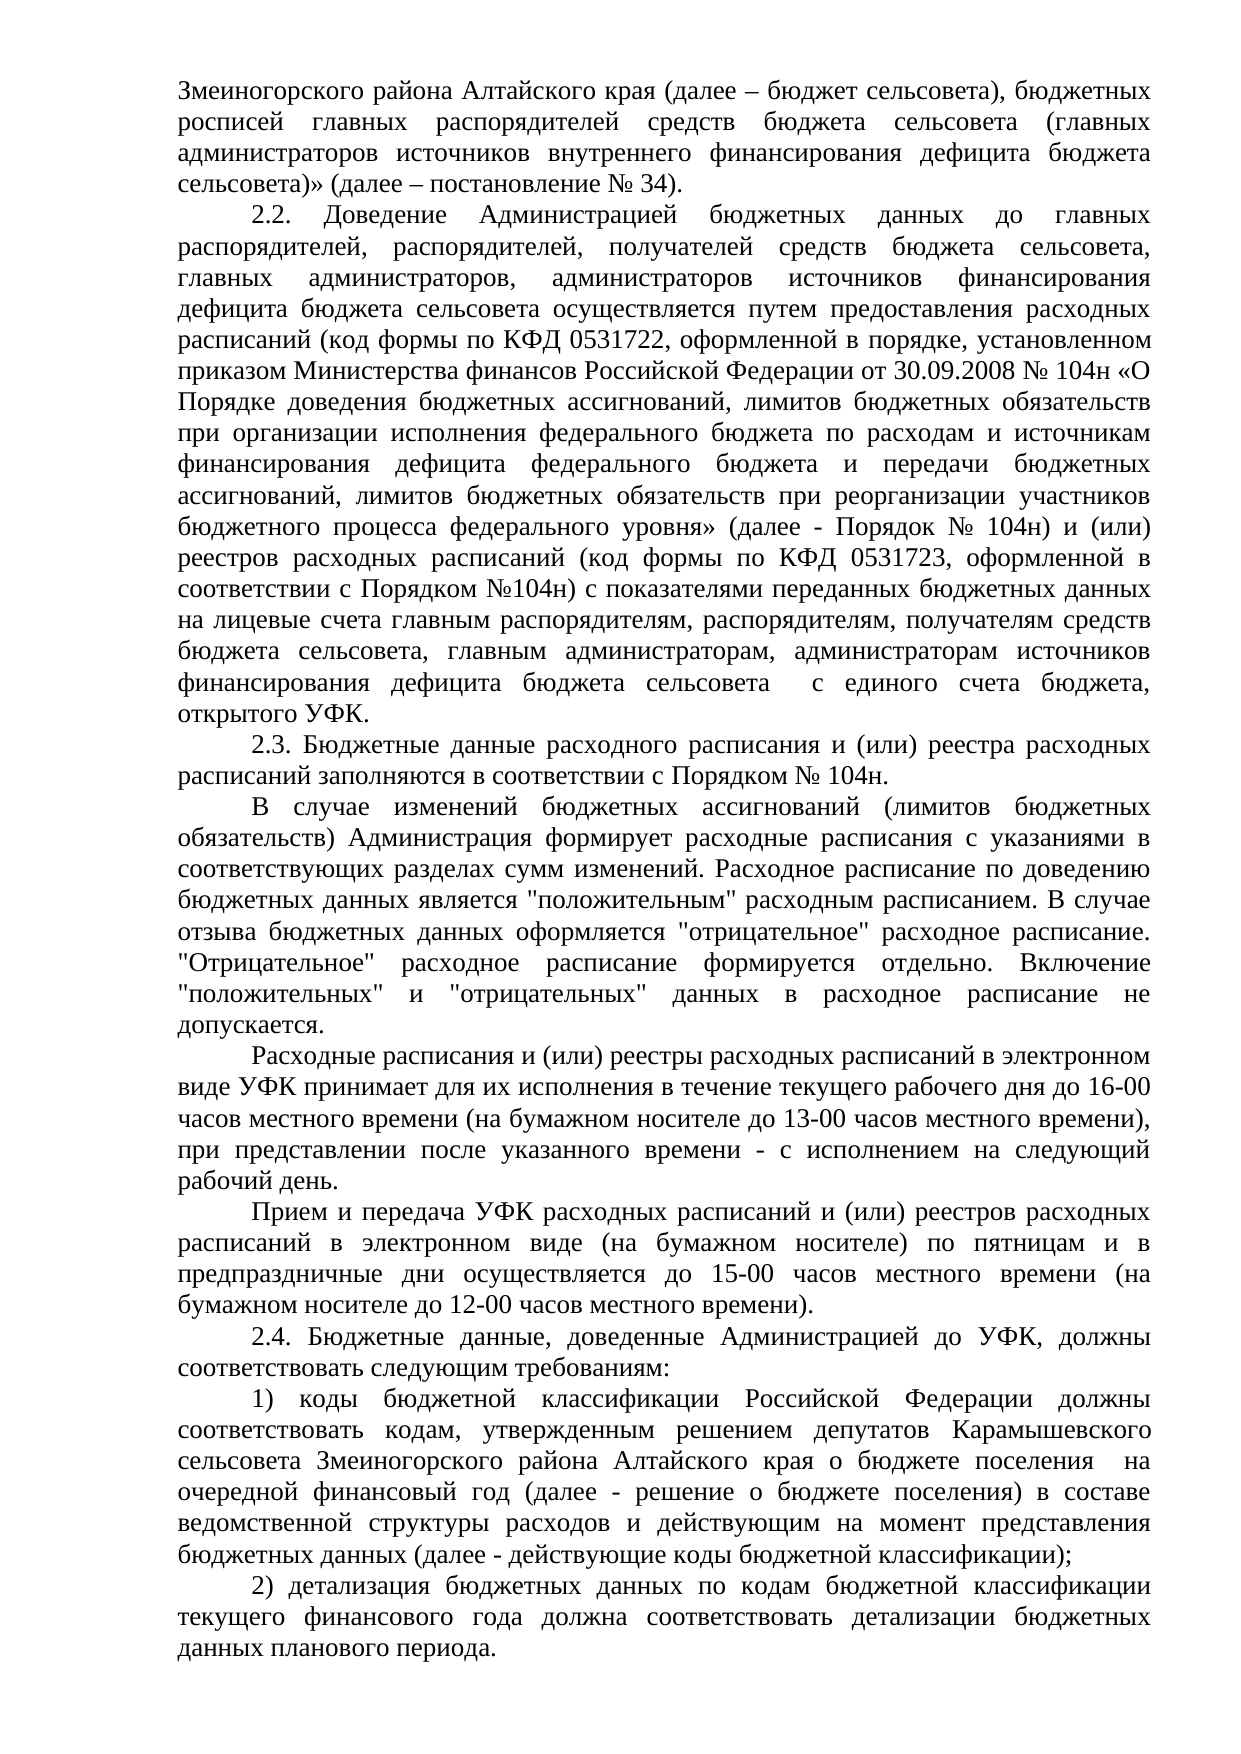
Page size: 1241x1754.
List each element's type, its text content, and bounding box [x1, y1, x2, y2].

text В случае изменений бюджетных ассигнований (лимитов бюджетных обязательств) Администрация формирует расходные расписания с указаниями в соответствующих разделах сумм изменений. Расходное расписание по доведению бюджетных данных является "положительным" расходным расписанием. В случае отзыва бюджетных данных оформляется "отрицательное" расходное расписание. "Отрицательное" расходное расписание формируется отдельно. Включение "положительных" и "отрицательных" данных в расходное расписание не допускается. [177, 790, 1152, 1039]
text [177, 74, 1152, 198]
text 1) коды бюджетной классификации Российской Федерации должны соответствовать кодам, утвержденным решением депутатов Карамышевского сельсовета Змеиногорского района Алтайского края о бюджете поселения на очередной финансовый год (далее - решение о бюджете поселения) в составе ведомственной структуры расходов и действующим на момент представления бюджетных данных (далее - действующие коды бюджетной классификации); [177, 1382, 1152, 1569]
text 2.2. Доведение Администрацией бюджетных данных до главных распорядителей, распорядителей, получателей средств бюджета сельсовета, главных администраторов, администраторов источников финансирования дефицита бюджета сельсовета осуществляется путем предоставления расходных расписаний (код формы по КФД 0531722, оформленной в порядке, установленном приказом Министерства финансов Российской Федерации от 30.09.2008 № 104н «О Порядке доведения бюджетных ассигнований, лимитов бюджетных обязательств при организации исполнения федерального бюджета по расходам и источникам финансирования дефицита федерального бюджета и передачи бюджетных ассигнований, лимитов бюджетных обязательств при реорганизации участников бюджетного процесса федерального уровня» (далее - Порядок № 104н) и (или) реестров расходных расписаний (код формы по КФД 0531723, оформленной в соответствии с Порядком №104н) с показателями переданных бюджетных данных на лицевые счета главным распорядителям, распорядителям, получателям средств бюджета сельсовета, главным администраторам, администраторам источников финансирования дефицита бюджета сельсовета с единого счета бюджета, открытого УФК. [177, 198, 1152, 728]
text 2.3. Бюджетные данные расходного расписания и (или) реестра расходных расписаний заполняются в соответствии с Порядком № 104н. [177, 728, 1152, 790]
text Прием и передача УФК расходных расписаний и (или) реестров расходных расписаний в электронном виде (на бумажном носителе) по пятницам и в предпраздничные дни осуществляется до 15-00 часов местного времени (на бумажном носителе до 12-00 часов местного времени). [177, 1195, 1152, 1320]
text 2) детализация бюджетных данных по кодам бюджетной классификации текущего финансового года должна соответствовать детализации бюджетных данных планового периода. [177, 1569, 1152, 1662]
text Расходные расписания и (или) реестры расходных расписаний в электронном виде УФК принимает для их исполнения в течение текущего рабочего дня до 16-00 часов местного времени (на бумажном носителе до 13-00 часов местного времени), при представлении после указанного времени - с исполнением на следующий рабочий день. [177, 1039, 1152, 1195]
text 2.4. Бюджетные данные, доведенные Администрацией до УФК, должны соответствовать следующим требованиям: [177, 1320, 1152, 1382]
